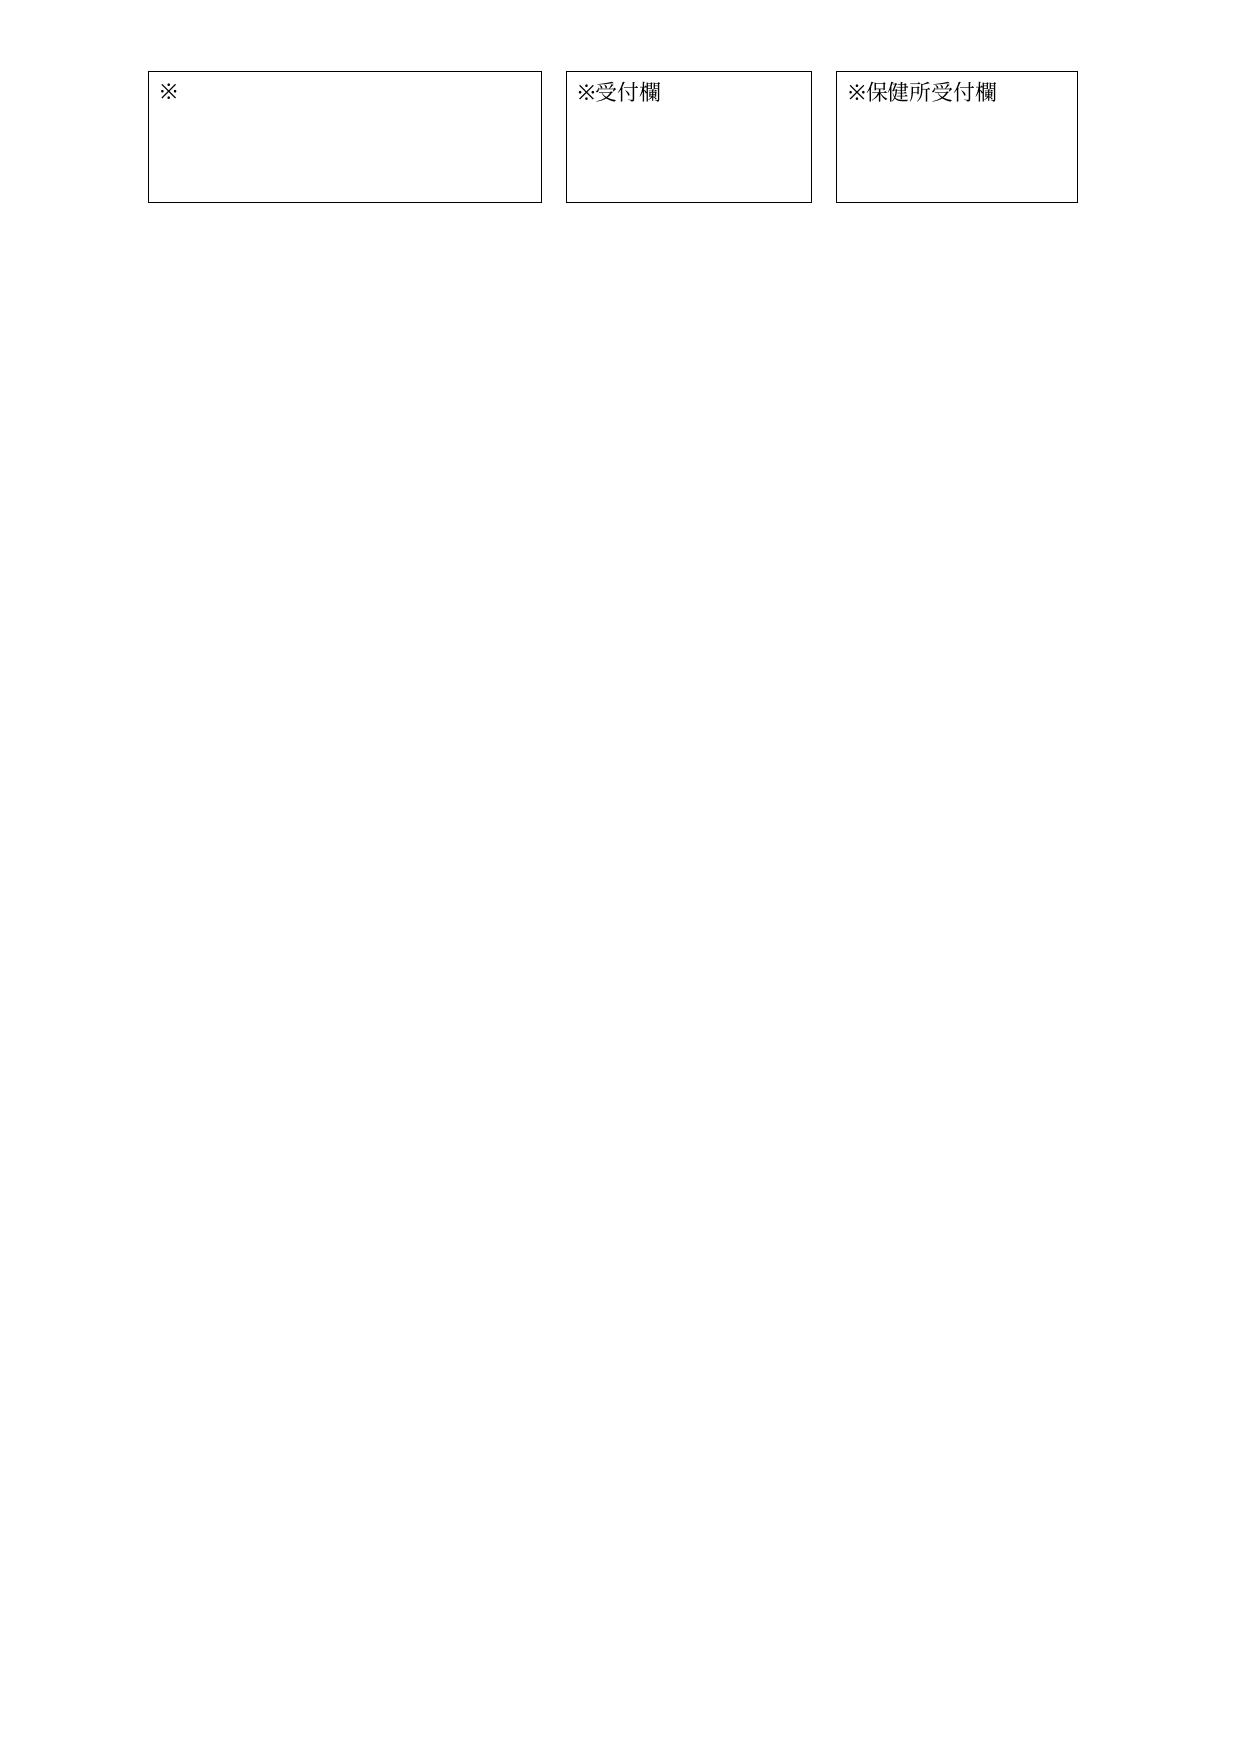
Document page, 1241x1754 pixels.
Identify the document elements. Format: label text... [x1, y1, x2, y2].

table_header ※受付欄 [567, 72, 811, 202]
table_header ※保健所受付欄 [837, 72, 1077, 202]
table_header [542, 71, 566, 202]
table_header [812, 71, 836, 202]
table_header ※ [149, 72, 541, 202]
